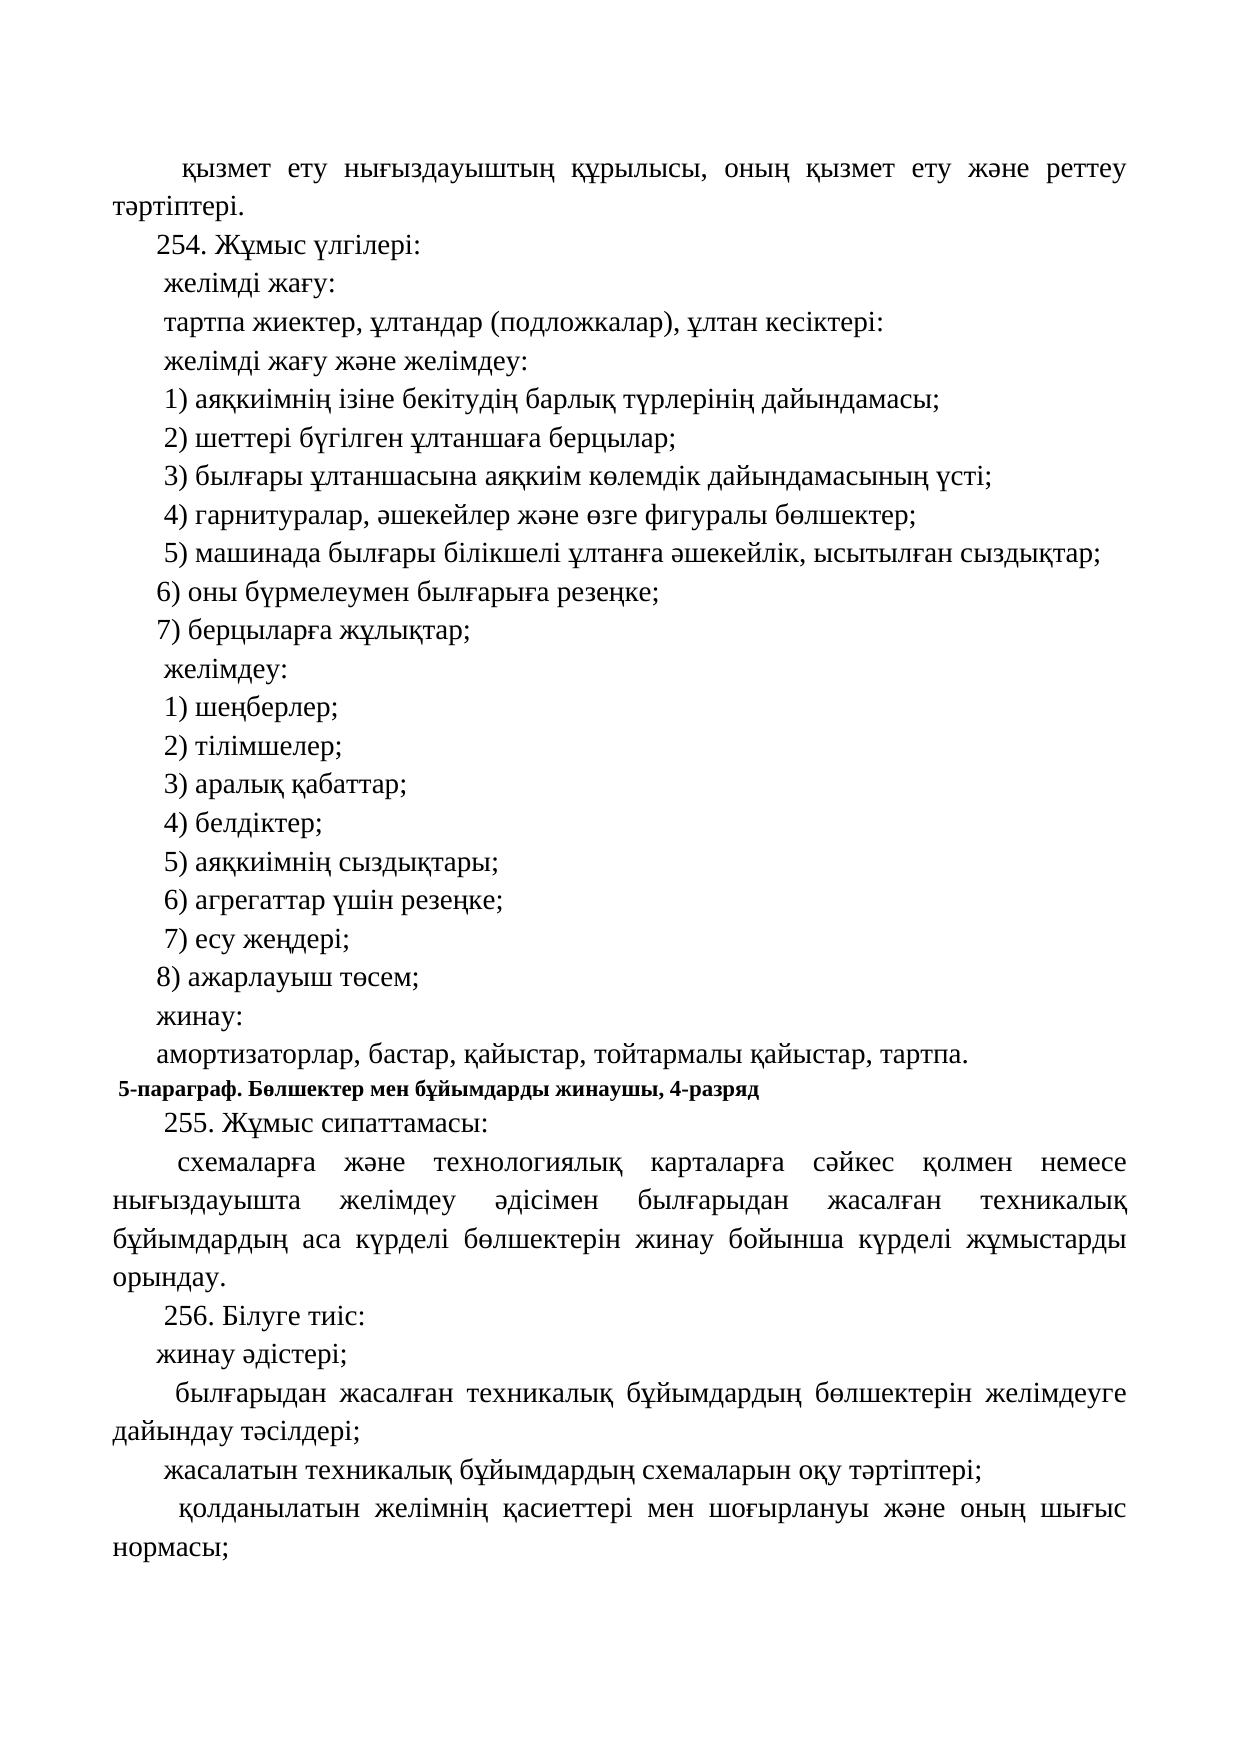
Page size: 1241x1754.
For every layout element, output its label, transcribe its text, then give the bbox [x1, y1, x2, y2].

text 6) оны бүрмелеумен былғарыға резеңке; [112, 574, 1128, 607]
text амортизаторлар, бастар, қайыстар, тойтармалы қайыстар, тартпа. [112, 1036, 1128, 1070]
text 4) белдіктер; [112, 805, 1128, 839]
text былғарыдан жасалған техникалық бұйымдардың бөлшектерін желімдеуге дайындау тәсілдері; [112, 1375, 1128, 1447]
text қызмет ету нығыздауыштың құрылысы, оның қызмет ету және реттеу тәртіптері. [112, 150, 1128, 222]
text 1) шеңберлер; [112, 689, 1128, 723]
text жинау: [112, 998, 1128, 1031]
text 3) былғары ұлтаншасына аяқкиім көлемдік дайындамасының үсті; [112, 458, 1128, 492]
text 2) тілімшелер; [112, 728, 1128, 762]
text 4) гарнитуралар, әшекейлер және өзге фигуралы бөлшектер; [112, 497, 1128, 530]
text 3) аралық қабаттар; [112, 767, 1128, 800]
text 255. Жұмыс сипаттамасы: [112, 1105, 1128, 1139]
text желімді жағу: [112, 266, 1128, 299]
text 256. Білуге тиіс: [112, 1298, 1128, 1331]
text жинау әдістері; [112, 1336, 1128, 1370]
text желімді жағу және желімдеу: [112, 343, 1128, 376]
text 5) машинада былғары білікшелі ұлтанға әшекейлік, ысытылған сыздықтар; [112, 535, 1128, 569]
text жасалатын техникалық бұйымдардың схемаларын оқу тәртіптері; [112, 1452, 1128, 1486]
text 7) есу жеңдері; [112, 921, 1128, 954]
text 7) берцыларға жұлықтар; [112, 612, 1128, 646]
text 8) ажарлауыш төсем; [112, 959, 1128, 993]
text желімдеу: [112, 651, 1128, 684]
text 5) аяқкиімнің сыздықтары; [112, 844, 1128, 877]
text 254. Жұмыс үлгілері: [112, 227, 1128, 261]
text 2) шеттері бүгілген ұлтаншаға берцылар; [112, 420, 1128, 453]
text 6) агрегаттар үшін резеңке; [112, 882, 1128, 916]
text қолданылатын желімнің қасиеттері мен шоғырлануы және оның шығыс нормасы; [112, 1491, 1128, 1563]
text схемаларға және технологиялық карталарға сәйкес қолмен немесе нығыздауышта желімдеу әдісімен былғарыдан жасалған техникалық бұйымдардың аса күрделі бөлшектерін жинау бойынша күрделі жұмыстарды орындау. [112, 1144, 1128, 1293]
text тартпа жиектер, ұлтандар (подложкалар), ұлтан кесіктері: [112, 304, 1128, 338]
text 1) аяқкиімнің ізіне бекітудің барлық түрлерінің дайындамасы; [112, 381, 1128, 415]
text 5-параграф. Бөлшектер мен бұйымдарды жинаушы, 4-разряд [112, 1075, 1128, 1101]
